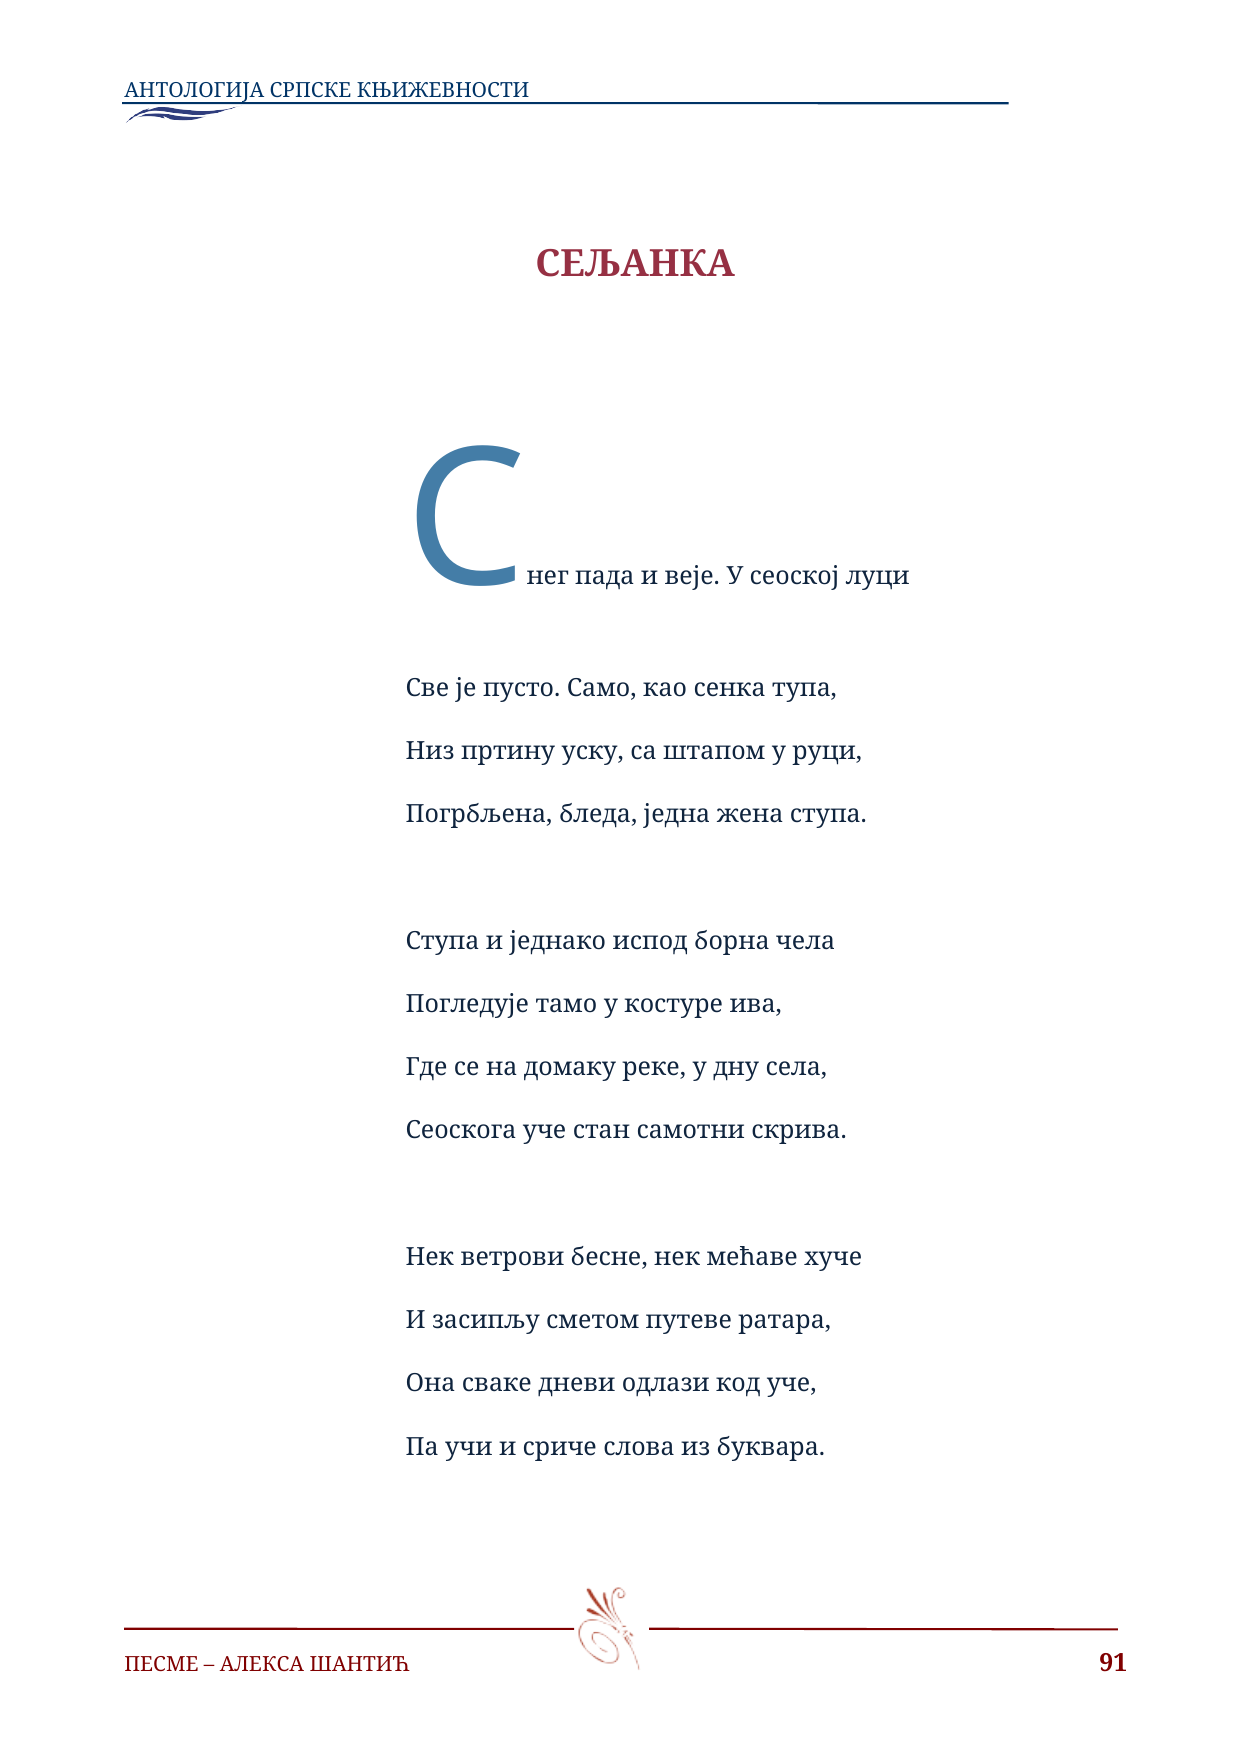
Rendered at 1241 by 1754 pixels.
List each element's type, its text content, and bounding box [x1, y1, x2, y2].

text Све је пусто. Само, као сенка тупа, [124, 669, 1146, 704]
text СЕЉАНКА [124, 236, 1146, 287]
text Она сваке дневи одлази код уче, [124, 1365, 1146, 1399]
text И засипљу сметом путеве ратара, [124, 1302, 1146, 1336]
text Ступа и једнако испод борна чела [124, 922, 1146, 957]
text Погледује тамо у костуре ива, [124, 986, 1146, 1020]
text Где се на домаку реке, у дну села, [124, 1049, 1146, 1083]
text Низ пртину уску, са штапом у руци, [124, 733, 1146, 767]
text Нек ветрови бесне, нек мећаве хуче [124, 1239, 1146, 1273]
text Погрбљена, бледа, једна жена ступа. [124, 796, 1146, 830]
text Снег пада и веје. У сеоској луци [124, 379, 1146, 640]
text Сеоскога уче стан самотни скрива. [124, 1112, 1146, 1146]
text Па учи и сриче слова из буквара. [124, 1428, 1146, 1462]
